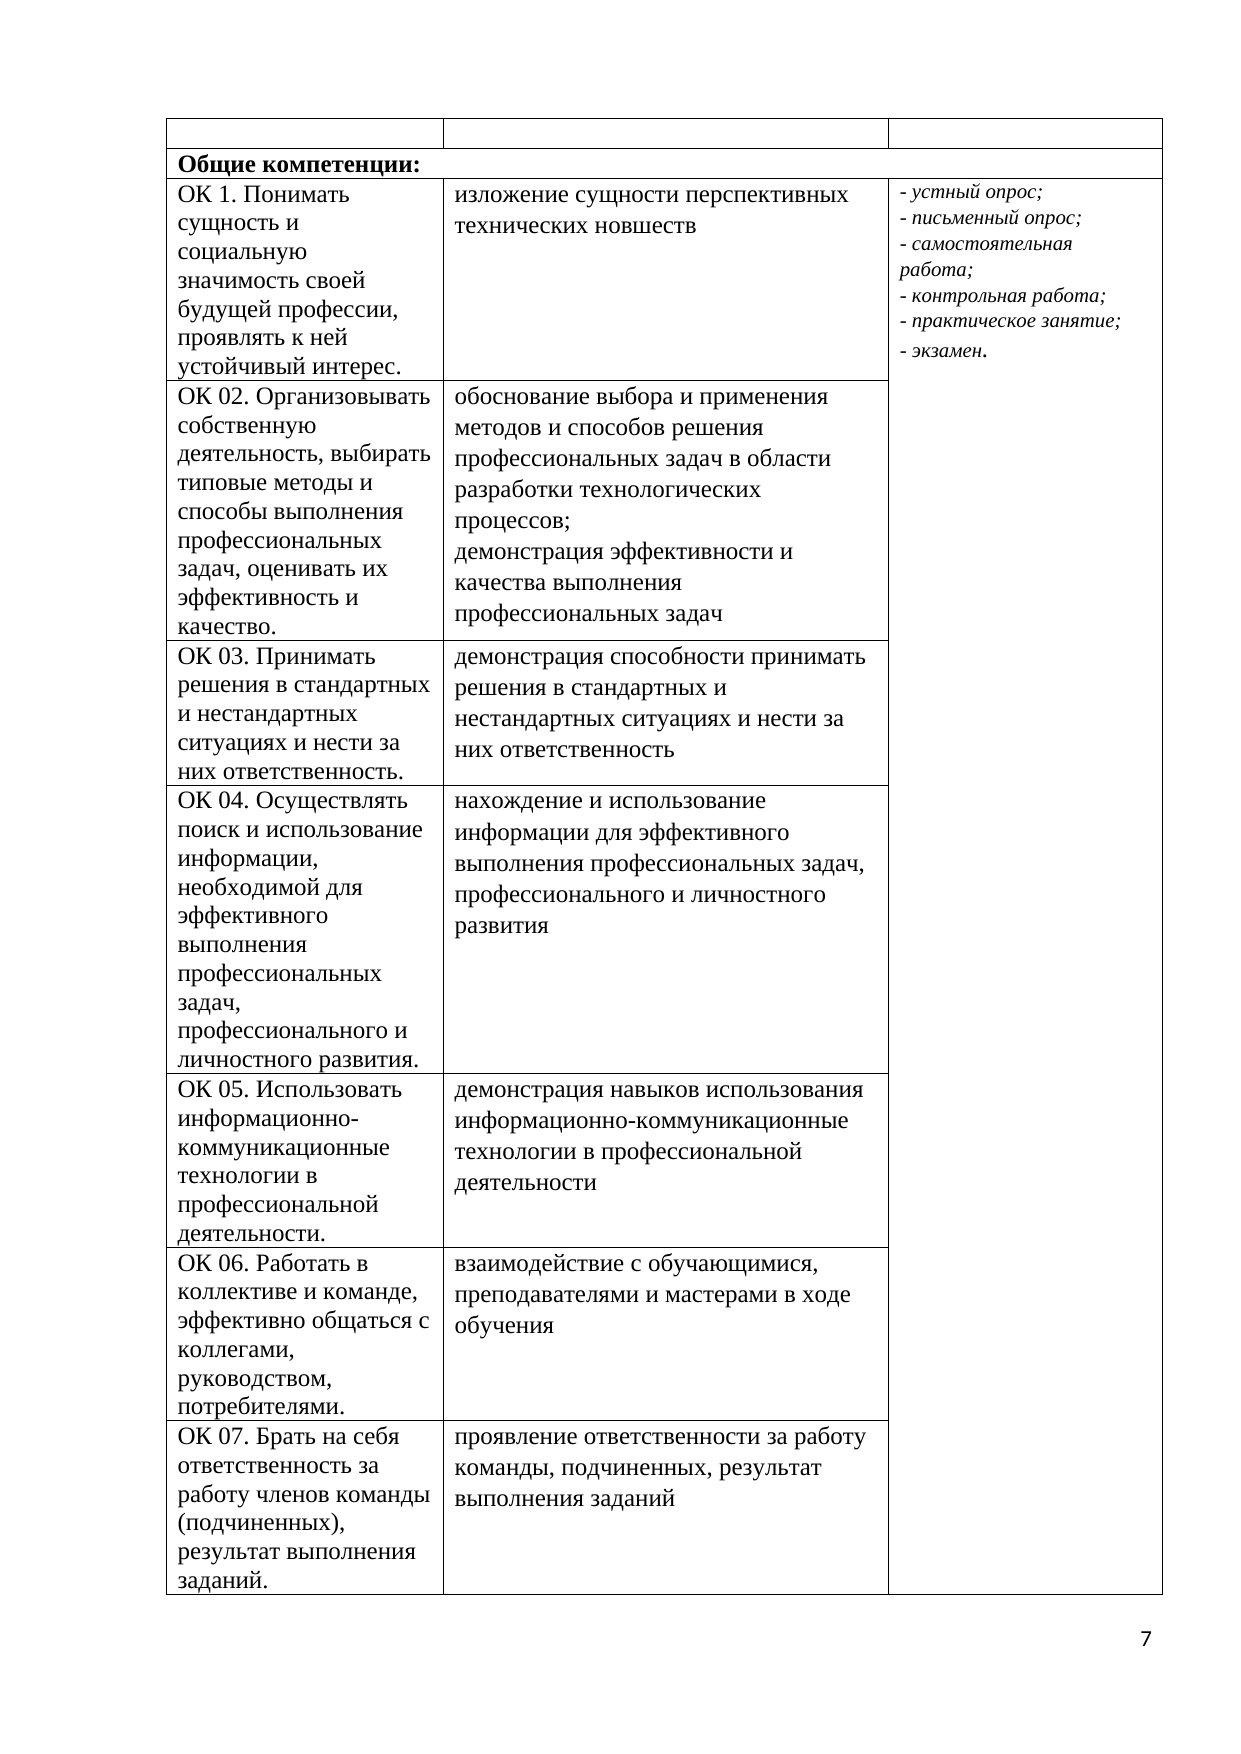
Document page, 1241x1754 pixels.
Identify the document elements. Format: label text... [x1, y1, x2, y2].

table_cell ОК 04. Осуществлять поиск и использование информации, необходимой для эффективного выполнения профессиональных задач, профессионального и личностного развития. [167, 786, 443, 1073]
table_cell Общие компетенции: [167, 149, 1162, 178]
table_cell ОК 07. Брать на себя ответственность за работу членов команды (подчиненных), результат выполнения заданий. [167, 1421, 443, 1594]
table_cell демонстрация способности принимать решения в стандартных и нестандартных ситуациях и нести за них ответственность [444, 641, 888, 784]
table_cell проявление ответственности за работу команды, подчиненных, результат выполнения заданий [444, 1421, 888, 1594]
table_cell демонстрация навыков использования информационно-коммуникационные технологии в профессиональной деятельности [444, 1074, 888, 1247]
table_cell обоснование выбора и применения методов и способов решения профессиональных задач в области разработки технологических процессов; демонстрация эффективности и качества выполнения профессиональных задач [444, 381, 888, 640]
table_cell ОК 06. Работать в коллективе и команде, эффективно общаться с коллегами, руководством, потребителями. [167, 1248, 443, 1420]
table_cell ОК 03. Принимать решения в стандартных и нестандартных ситуациях и нести за них ответственность. [167, 641, 443, 784]
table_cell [167, 119, 443, 148]
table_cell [889, 119, 1162, 148]
table_cell - устный опрос; - письменный опрос; - самостоятельная работа; - контрольная работа; - практическое занятие; - экзамен. [889, 179, 1162, 1594]
table_cell изложение сущности перспективных технических новшеств [444, 179, 888, 380]
table_cell ОК 05. Использовать информационно-коммуникационные технологии в профессиональной деятельности. [167, 1074, 443, 1247]
table_cell взаимодействие с обучающимися, преподавателями и мастерами в ходе обучения [444, 1248, 888, 1420]
table_cell нахождение и использование информации для эффективного выполнения профессиональных задач, профессионального и личностного развития [444, 786, 888, 1073]
table_cell ОК 02. Организовывать собственную деятельность, выбирать типовые методы и способы выполнения профессиональных задач, оценивать их эффективность и качество. [167, 381, 443, 640]
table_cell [444, 119, 888, 148]
table_cell ОК 1. Понимать сущность и социальную значимость своей будущей профессии, проявлять к ней устойчивый интерес. [167, 179, 443, 380]
